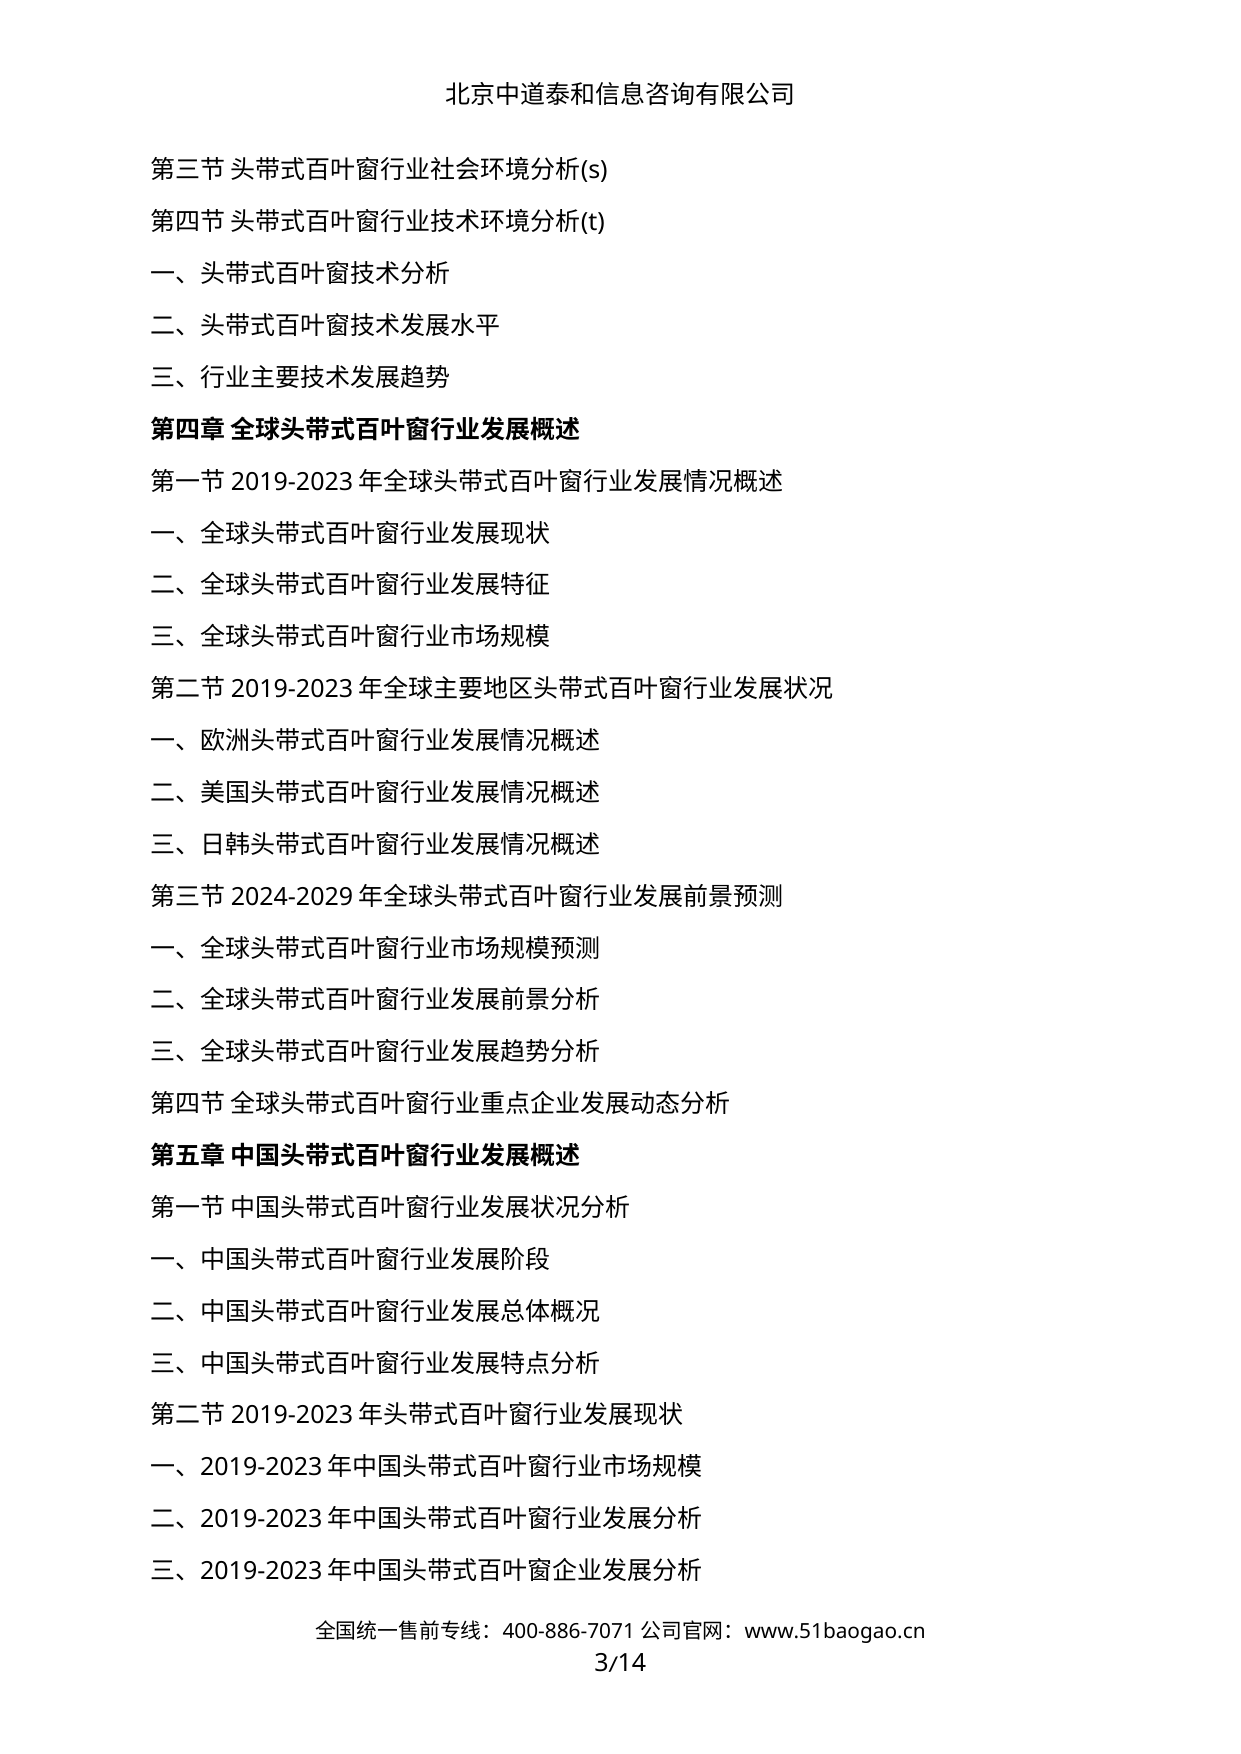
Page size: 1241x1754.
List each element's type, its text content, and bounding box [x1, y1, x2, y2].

text 第二节 2019-2023年全球主要地区头带式百叶窗行业发展状况 [150, 669, 1090, 705]
text 三、全球头带式百叶窗行业市场规模 [150, 617, 1090, 653]
text 第一节 2019-2023年全球头带式百叶窗行业发展情况概述 [150, 461, 1090, 497]
text 第一节 中国头带式百叶窗行业发展状况分析 [150, 1187, 1090, 1224]
text 一、欧洲头带式百叶窗行业发展情况概述 [150, 721, 1090, 757]
text 二、美国头带式百叶窗行业发展情况概述 [150, 772, 1090, 809]
text 二、全球头带式百叶窗行业发展特征 [150, 565, 1090, 601]
text 三、行业主要技术发展趋势 [150, 357, 1090, 394]
text 第四节 全球头带式百叶窗行业重点企业发展动态分析 [150, 1084, 1090, 1120]
text 第四节 头带式百叶窗行业技术环境分析(t) [150, 202, 1090, 238]
text 二、中国头带式百叶窗行业发展总体概况 [150, 1291, 1090, 1327]
text 二、头带式百叶窗技术发展水平 [150, 306, 1090, 342]
text 一、头带式百叶窗技术分析 [150, 254, 1090, 290]
text 三、日韩头带式百叶窗行业发展情况概述 [150, 824, 1090, 861]
text 一、全球头带式百叶窗行业市场规模预测 [150, 928, 1090, 964]
text 三、中国头带式百叶窗行业发展特点分析 [150, 1343, 1090, 1379]
text 第二节 2019-2023年头带式百叶窗行业发展现状 [150, 1395, 1090, 1431]
text 一、2019-2023年中国头带式百叶窗行业市场规模 [150, 1447, 1090, 1483]
text 第三节 头带式百叶窗行业社会环境分析(s) [150, 150, 1090, 186]
text 第五章 中国头带式百叶窗行业发展概述 [150, 1136, 1090, 1172]
text 二、2019-2023年中国头带式百叶窗行业发展分析 [150, 1499, 1090, 1535]
text 二、全球头带式百叶窗行业发展前景分析 [150, 980, 1090, 1016]
text 一、中国头带式百叶窗行业发展阶段 [150, 1239, 1090, 1276]
text 三、全球头带式百叶窗行业发展趋势分析 [150, 1032, 1090, 1068]
text 第四章 全球头带式百叶窗行业发展概述 [150, 409, 1090, 446]
text 一、全球头带式百叶窗行业发展现状 [150, 513, 1090, 549]
text 第三节 2024-2029年全球头带式百叶窗行业发展前景预测 [150, 876, 1090, 912]
text 三、2019-2023年中国头带式百叶窗企业发展分析 [150, 1551, 1090, 1587]
